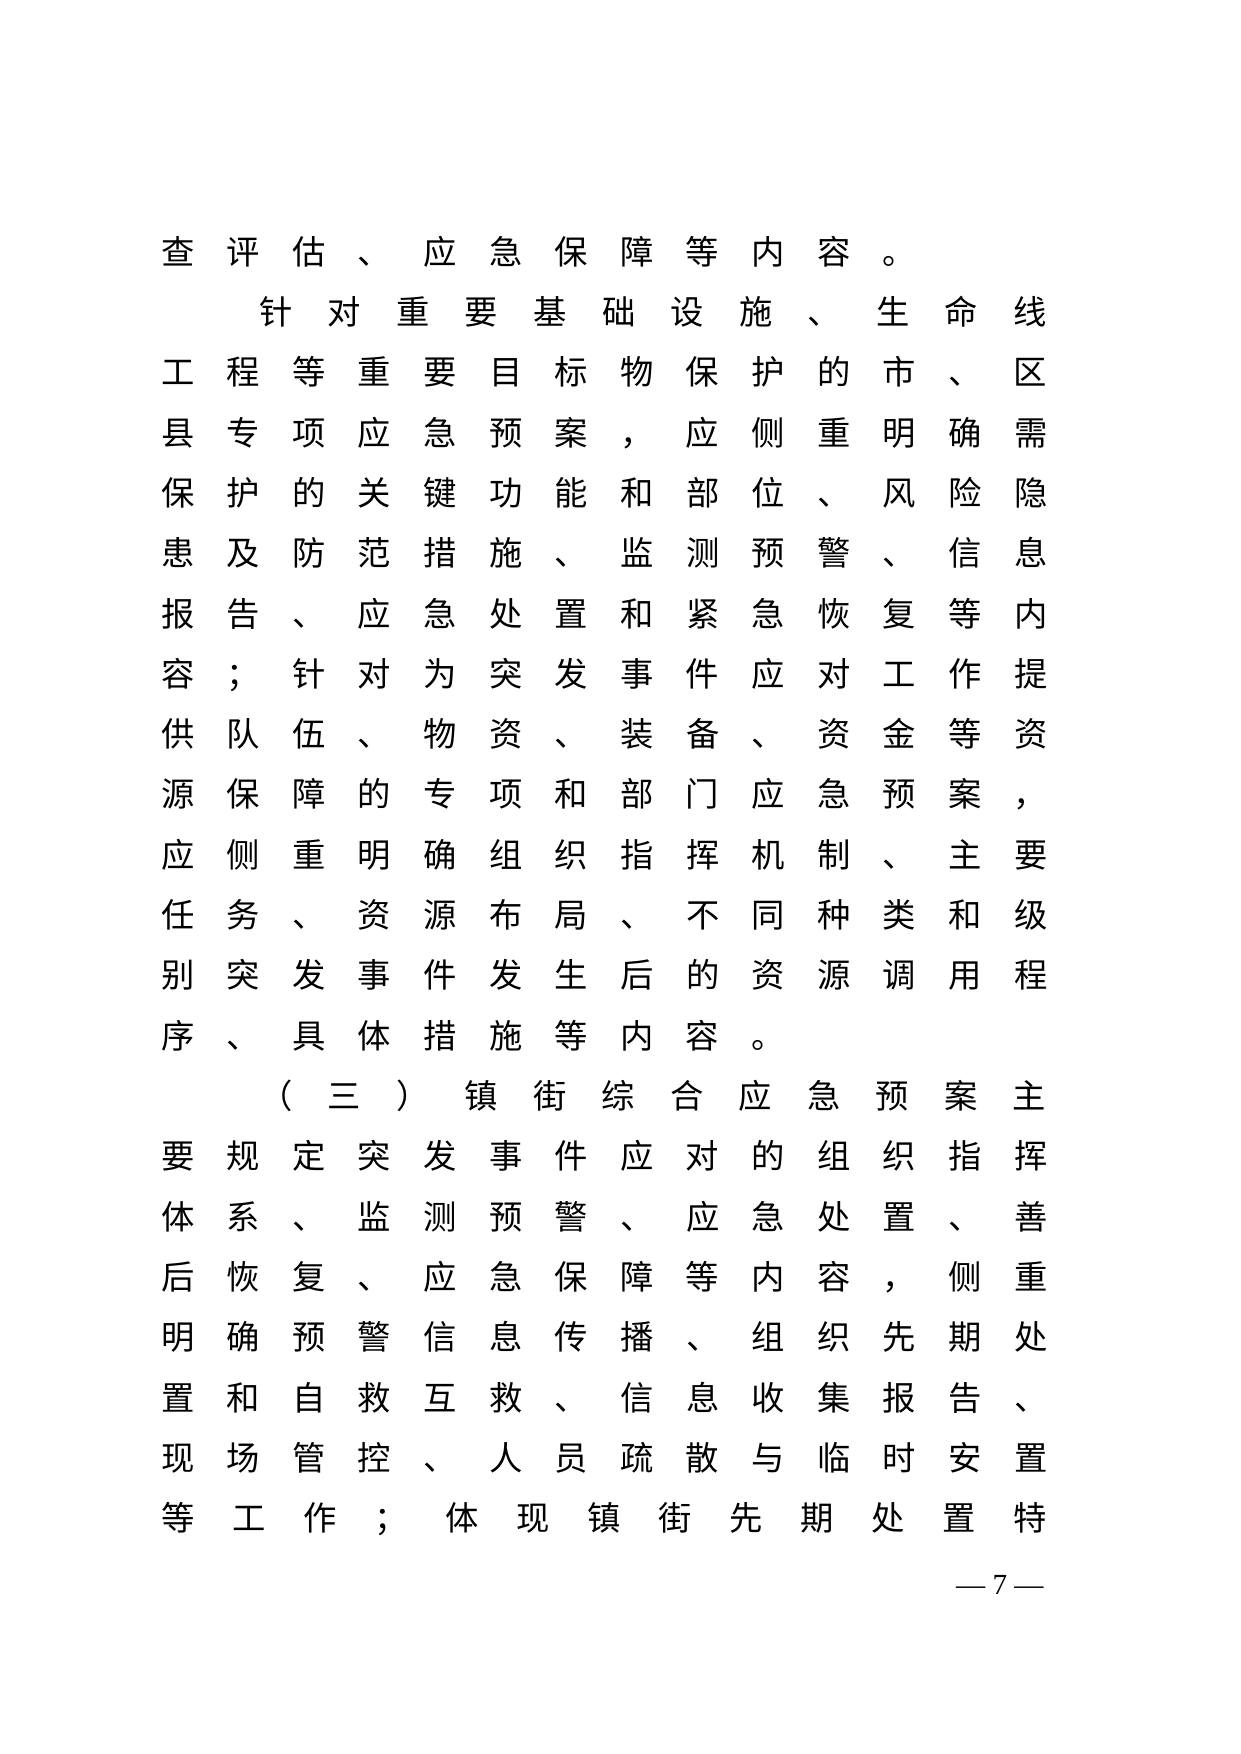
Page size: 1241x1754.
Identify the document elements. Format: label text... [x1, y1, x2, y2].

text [161, 219, 1079, 280]
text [161, 1064, 1079, 1546]
text 针对重要基础设施、生命线工程等重要目标物保护的市、区县专项应急预案，应侧重明确需保护的关键功能和部位、风险隐患及防范措施、监测预警、信息报告、应急处置和紧急恢复等内容；针对为突发事件应对工作提供队伍、物资、装备、资金等资源保障的专项和部门应急预案，应侧重明确组织指挥机制、主要任务、资源布局、不同种类和级别突发事件发生后的资源调用程序、具体措施等内容。 [161, 280, 1079, 1064]
